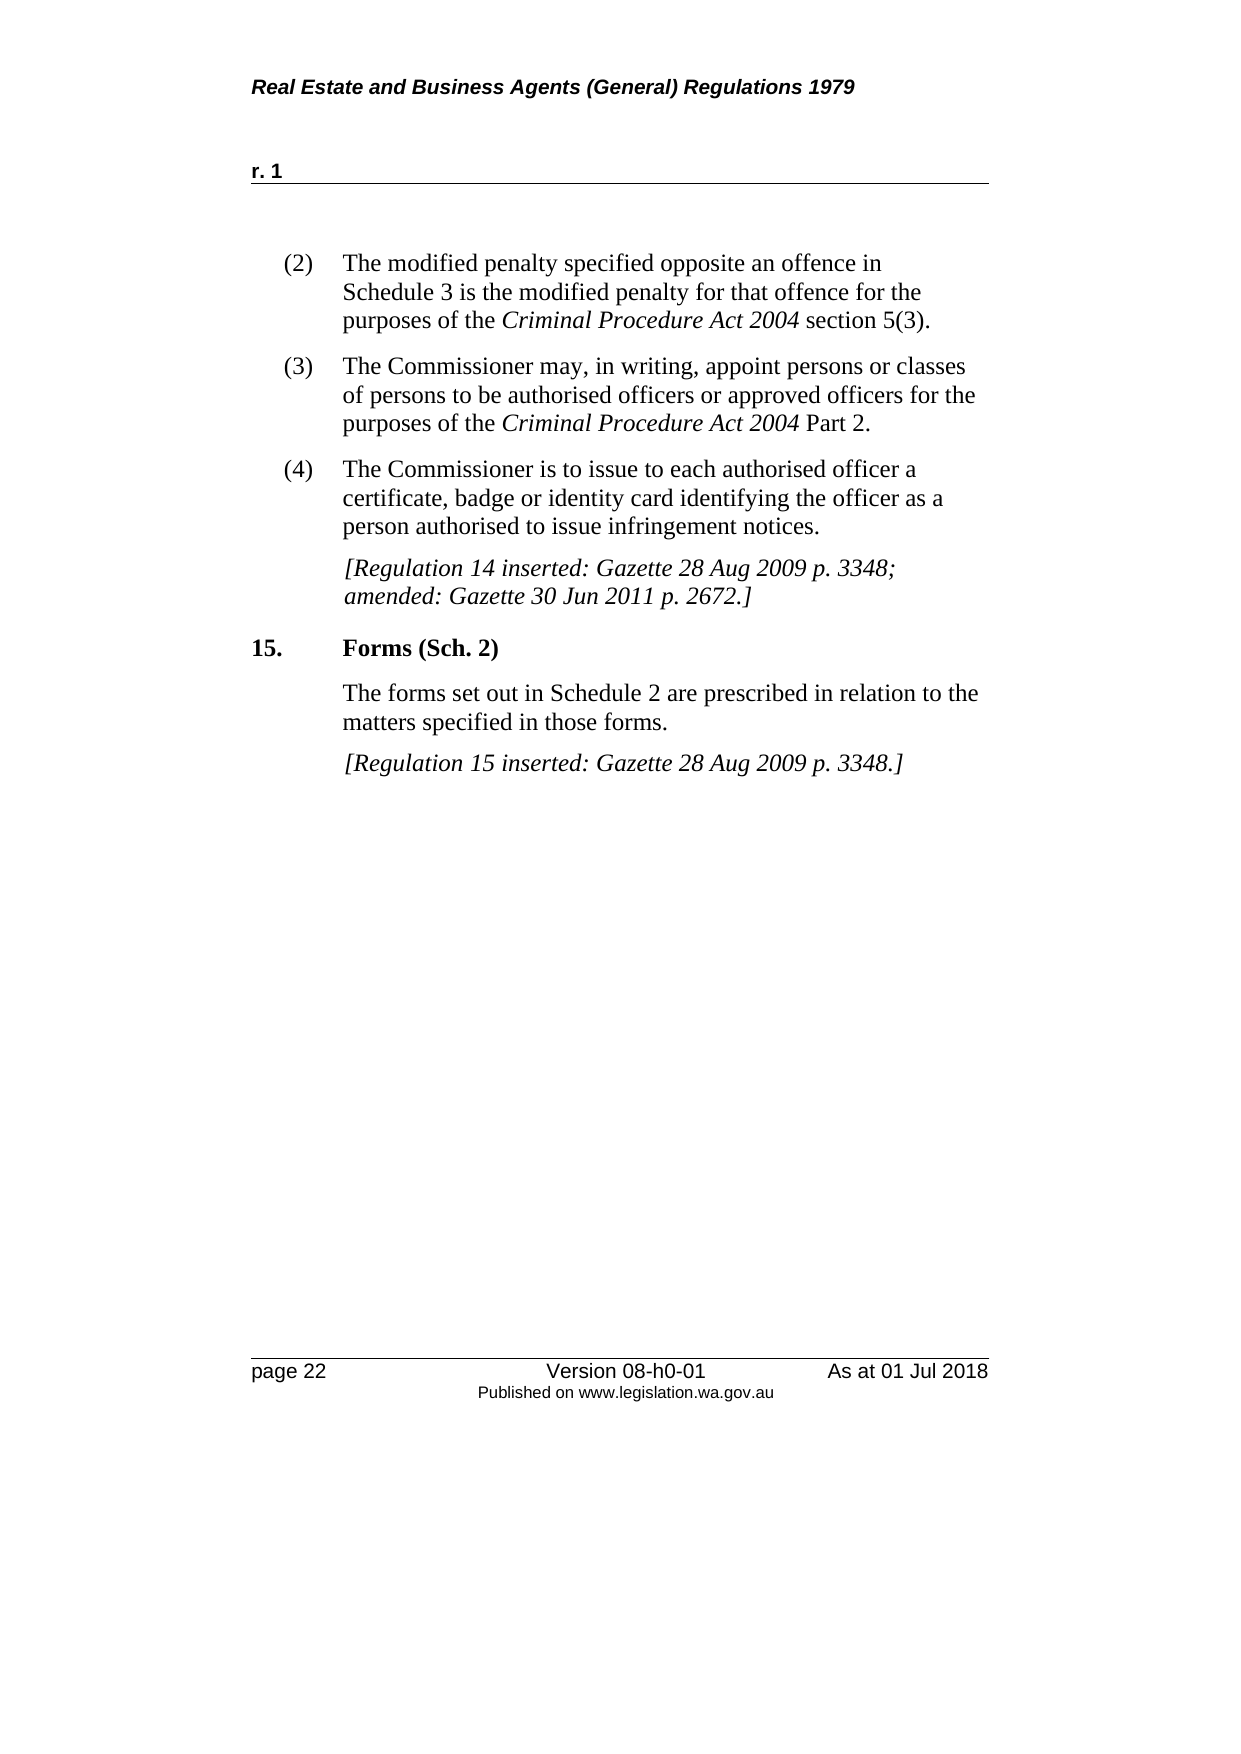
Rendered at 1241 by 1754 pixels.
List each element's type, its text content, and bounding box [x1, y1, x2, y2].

text (4) The Commissioner is to issue to each authorised officer a certificate, badge or identity card identifying the officer as a person authorised to issue infringement notices. [251, 454, 989, 540]
text (2) The modified penalty specified opposite an offence in Schedule 3 is the modified penalty for that offence for the purposes of the Criminal Procedure Act 2004 section 5(3). [251, 248, 989, 334]
subtitle 15. Forms (Sch. 2) [251, 633, 989, 662]
text [Regulation 15 inserted: Gazette 28 Aug 2009 p. 3348.] [251, 748, 989, 777]
text The forms set out in Schedule 2 are prescribed in relation to the matters specified in those forms. [251, 678, 989, 736]
text (3) The Commissioner may, in writing, appoint persons or classes of persons to be authorised officers or approved officers for the purposes of the Criminal Procedure Act 2004 Part 2. [251, 351, 989, 437]
text [Regulation 14 inserted: Gazette 28 Aug 2009 p. 3348; amended: Gazette 30 Jun 2011 p. 2672.] [251, 553, 989, 610]
